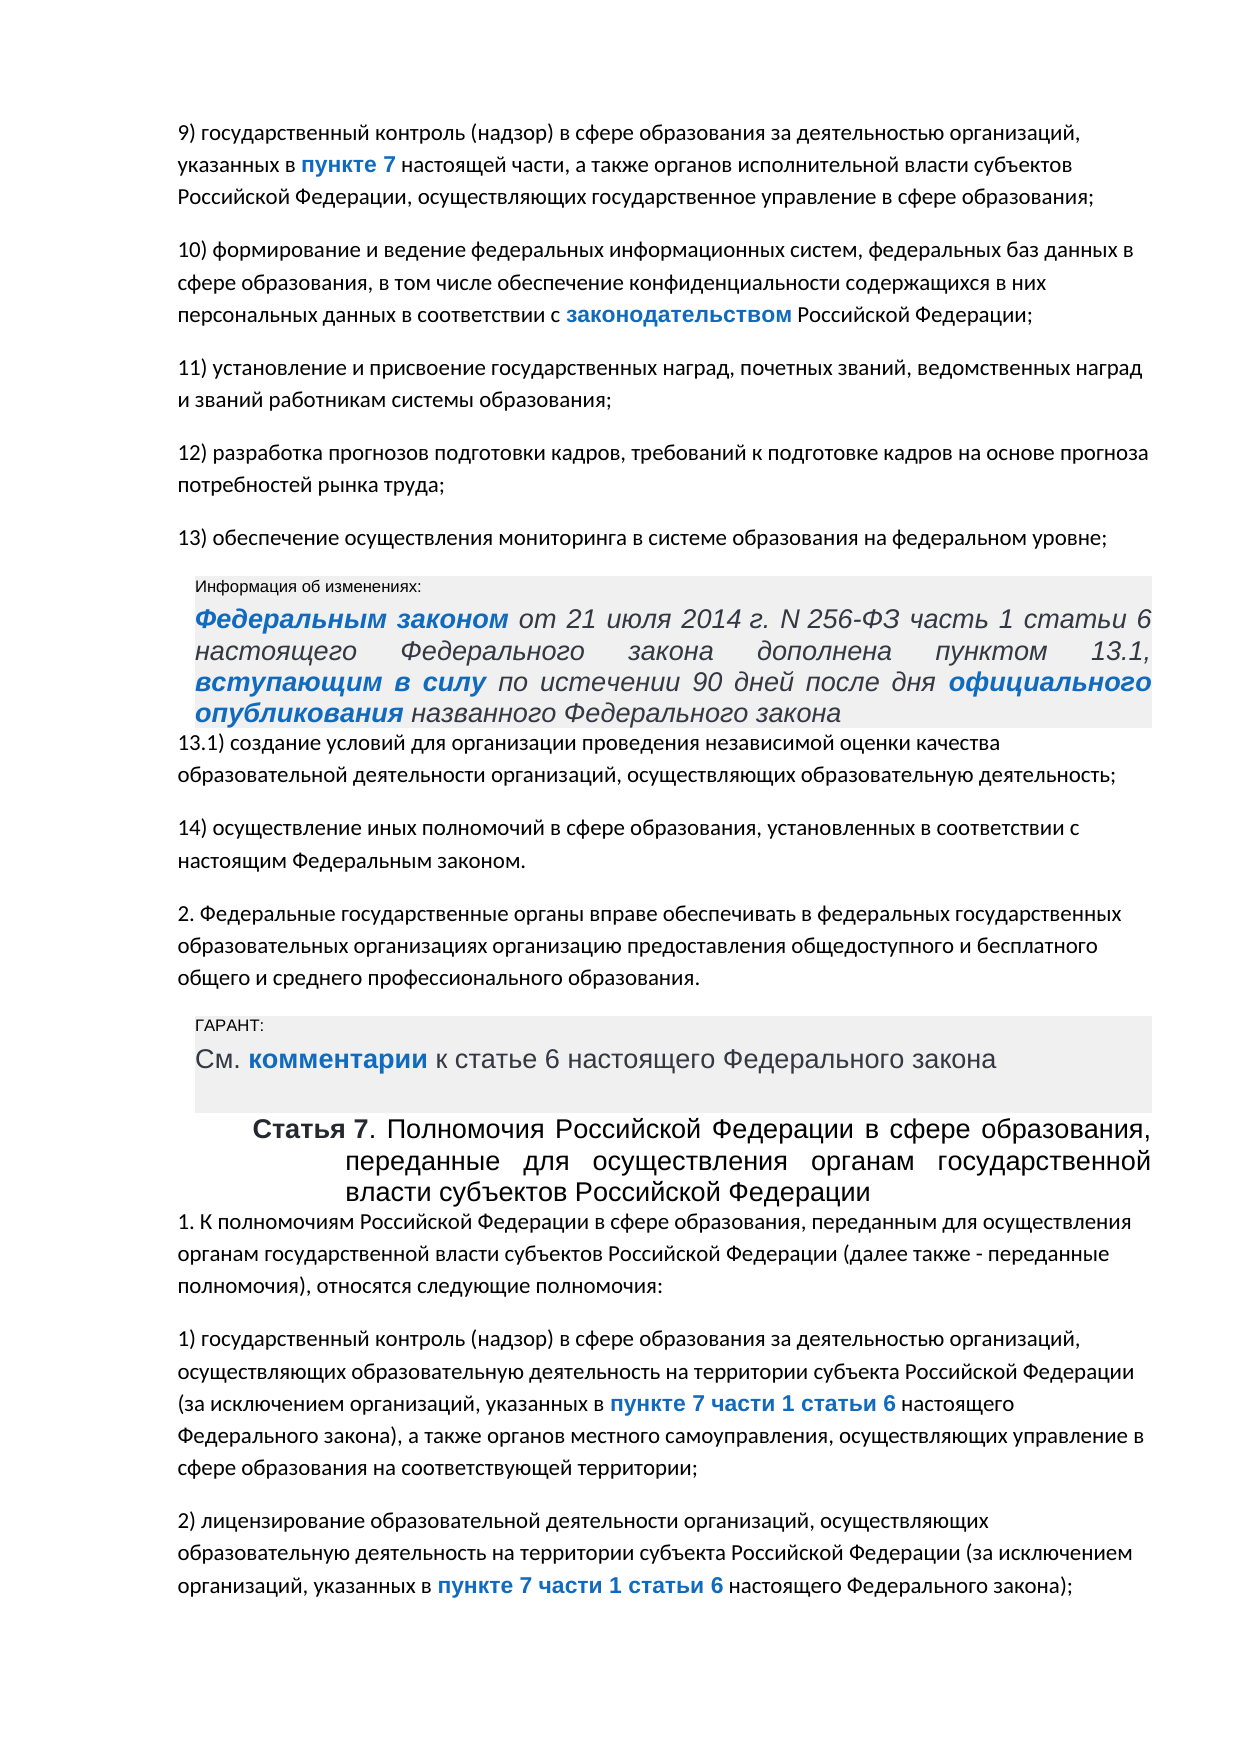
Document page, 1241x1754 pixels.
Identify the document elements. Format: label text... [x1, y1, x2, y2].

text 13) обеспечение осуществления мониторинга в системе образования на федеральном уровне; [177, 523, 1152, 551]
text 1. К полномочиям Российской Федерации в сфере образования, переданным для осуществления органам государственной власти субъектов Российской Федерации (далее также - переданные полномочия), относятся следующие полномочия: [177, 1207, 1152, 1299]
text Федеральным законом от 21 июля 2014 г. N 256-ФЗ часть 1 статьи 6 настоящего Федерального закона дополнена пунктом 13.1, вступающим в силу по истечении 90 дней после дня официального опубликования названного Федерального закона [195, 603, 1152, 728]
text 2) лицензирование образовательной деятельности организаций, осуществляющих образовательную деятельность на территории субъекта Российской Федерации (за исключением организаций, указанных в пункте 7 части 1 статьи 6 настоящего Федерального закона); [177, 1506, 1152, 1599]
text Статья 7. Полномочия Российской Федерации в сфере образования, переданные для осуществления органам государственной власти субъектов Российской Федерации [252, 1113, 1152, 1207]
text 10) формирование и ведение федеральных информационных систем, федеральных баз данных в сфере образования, в том числе обеспечение конфиденциальности содержащихся в них персональных данных в соответствии с законодательством Российской Федерации; [177, 236, 1152, 328]
text 14) осуществление иных полномочий в сфере образования, установленных в соответствии с настоящим Федеральным законом. [177, 813, 1152, 874]
text 11) установление и присвоение государственных наград, почетных званий, ведомственных наград и званий работникам системы образования; [177, 353, 1152, 413]
text 12) разработка прогнозов подготовки кадров, требований к подготовке кадров на основе прогноза потребностей рынка труда; [177, 438, 1152, 498]
text ГАРАНТ: [195, 1016, 1152, 1035]
text 2. Федеральные государственные органы вправе обеспечивать в федеральных государственных образовательных организациях организацию предоставления общедоступного и бесплатного общего и среднего профессионального образования. [177, 899, 1152, 991]
text 13.1) создание условий для организации проведения независимой оценки качества образовательной деятельности организаций, осуществляющих образовательную деятельность; [177, 728, 1152, 788]
text 9) государственный контроль (надзор) в сфере образования за деятельностью организаций, указанных в пункте 7 настоящей части, а также органов исполнительной власти субъектов Российской Федерации, осуществляющих государственное управление в сфере образования; [177, 118, 1152, 211]
text См. комментарии к статье 6 настоящего Федерального закона [195, 1043, 1152, 1074]
text Информация об изменениях: [195, 576, 1152, 596]
text 1) государственный контроль (надзор) в сфере образования за деятельностью организаций, осуществляющих образовательную деятельность на территории субъекта Российской Федерации (за исключением организаций, указанных в пункте 7 части 1 статьи 6 настоящего Федерального закона), а также органов местного самоуправления, осуществляющих управление в сфере образования на соответствующей территории; [177, 1324, 1152, 1481]
